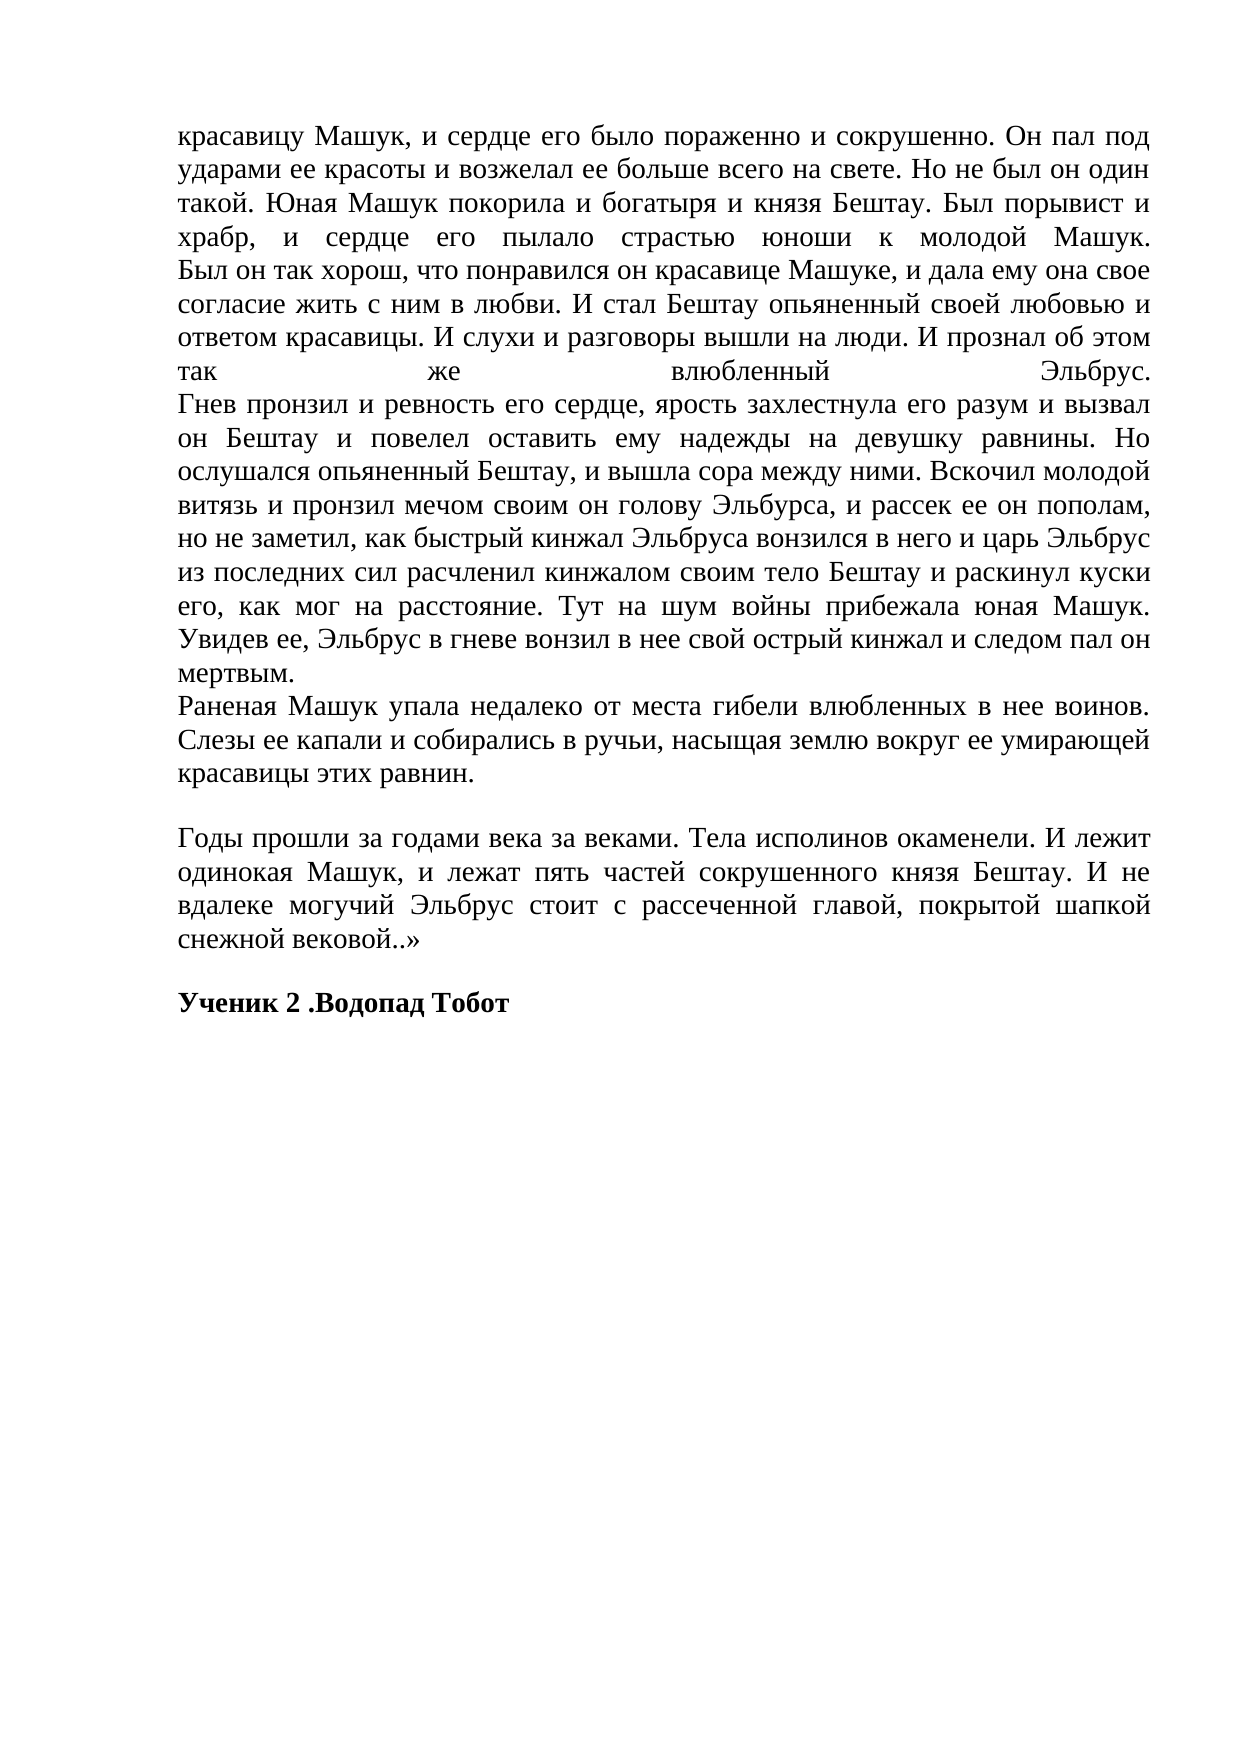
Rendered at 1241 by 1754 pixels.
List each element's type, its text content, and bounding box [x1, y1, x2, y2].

text Ученик 2 .Водопад Тобот [177, 986, 1152, 1019]
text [177, 118, 1152, 789]
text Годы прошли за годами века за веками. Тела исполинов окаменели. И лежит одинокая Машук, и лежат пять частей сокрушенного князя Бештау. И не вдалеке могучий Эльбрус стоит с рассеченной главой, покрытой шапкой снежной вековой..» [177, 820, 1152, 954]
